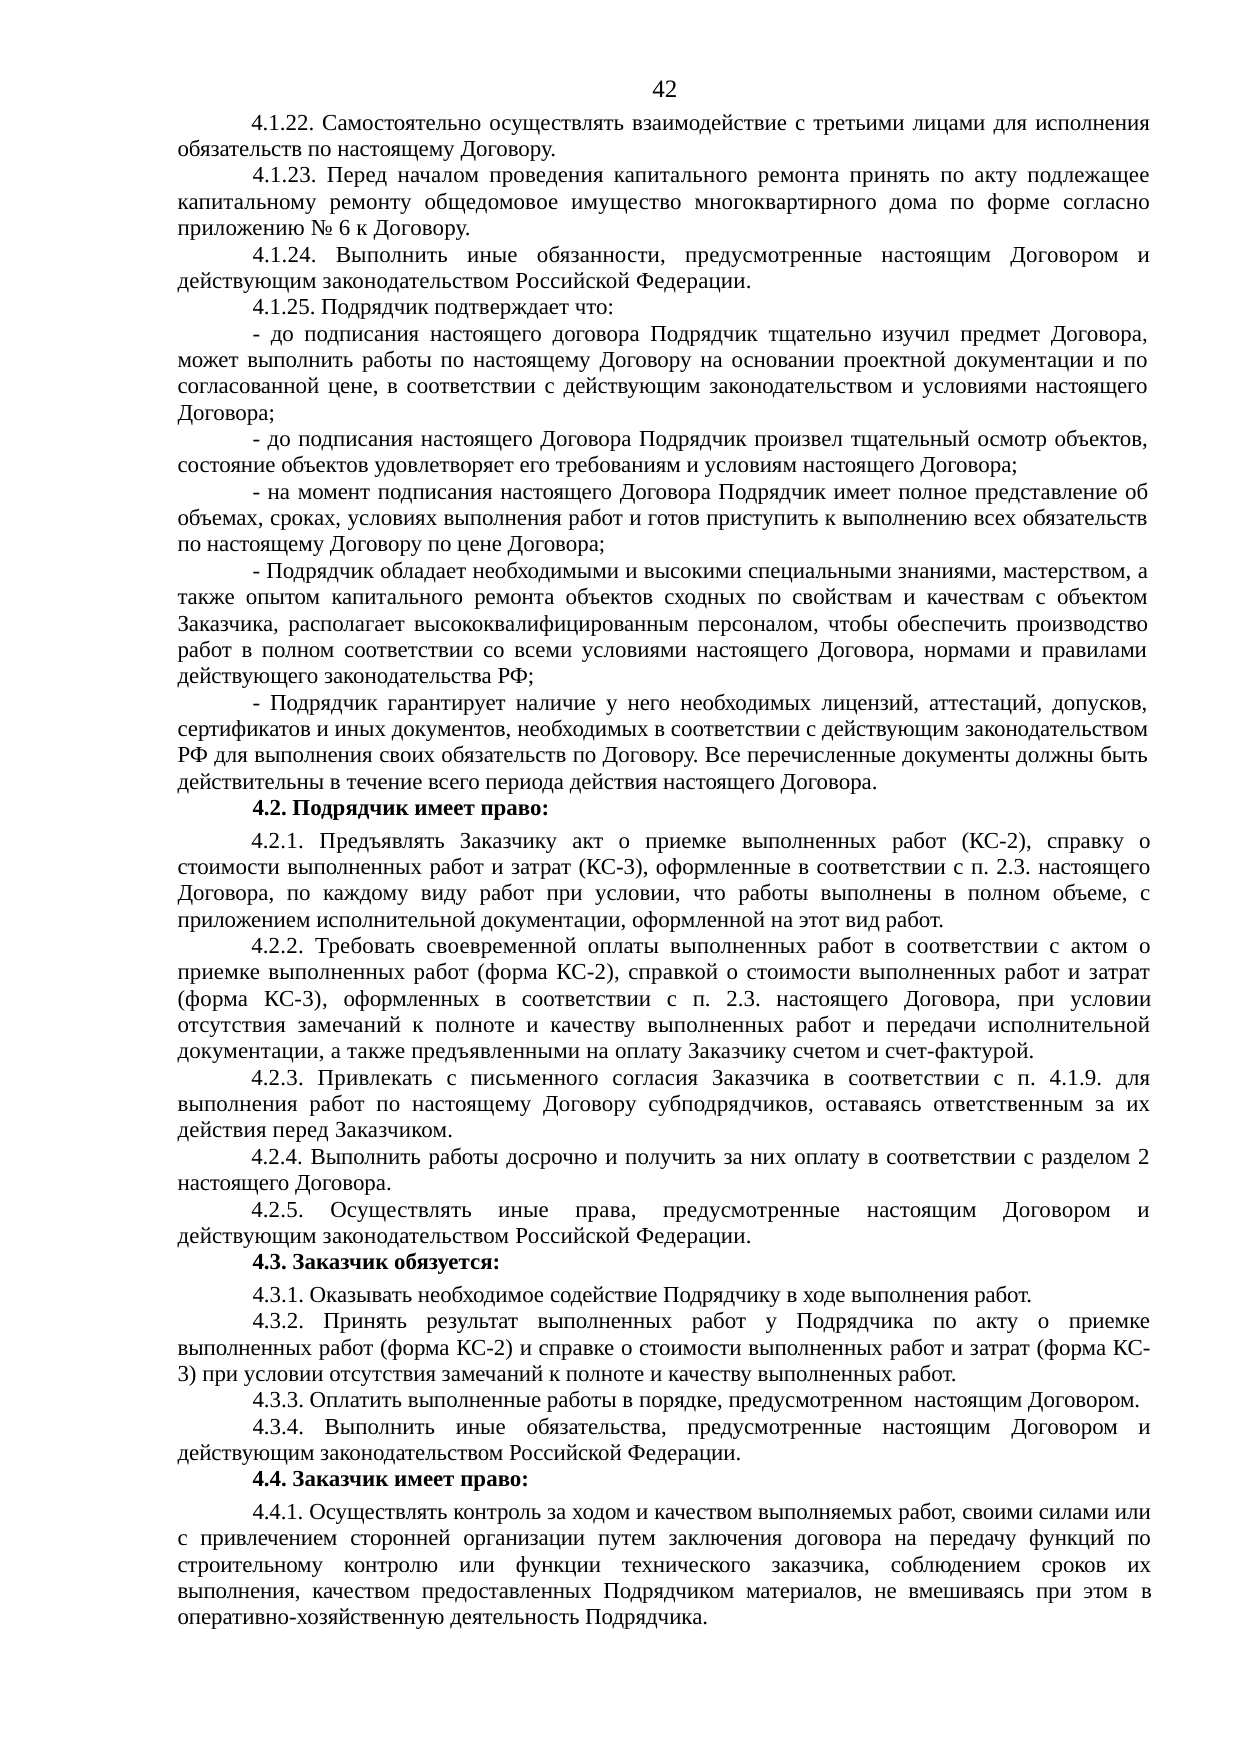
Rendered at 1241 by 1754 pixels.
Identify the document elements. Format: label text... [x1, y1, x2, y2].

text 4.2. Подрядчик имеет право: [177, 794, 1152, 820]
text 4.1.23. Перед началом проведения капитального ремонта принять по акту подлежащее капитальному ремонту общедомовое имущество многоквартирного дома по форме согласно приложению № 6 к Договору. [177, 162, 1152, 241]
text 4.4. Заказчик имеет право: [177, 1465, 1152, 1492]
text 4.2.5. Осуществлять иные права, предусмотренные настоящим Договором и действующим законодательством Российской Федерации. [177, 1196, 1152, 1248]
text 4.2.1. Предъявлять Заказчику акт о приемке выполненных работ (КС-2), справку о стоимости выполненных работ и затрат (КС-3), оформленные в соответствии с п. 2.3. настоящего Договора, по каждому виду работ при условии, что работы выполнены в полном объеме, с приложением исполнительной документации, оформленной на этот вид работ. [177, 827, 1152, 932]
text - на момент подписания настоящего Договора Подрядчик имеет полное представление об объемах, сроках, условиях выполнения работ и готов приступить к выполнению всех обязательств по настоящему Договору по цене Договора; [177, 478, 1149, 557]
text 4.3. Заказчик обязуется: [177, 1248, 1152, 1275]
text 4.3.3. Оплатить выполненные работы в порядке, предусмотренном настоящим Договором. [177, 1386, 1152, 1413]
text 4.2.3. Привлекать с письменного согласия Заказчика в соответствии с п. 4.1.9. для выполнения работ по настоящему Договору субподрядчиков, оставаясь ответственным за их действия перед Заказчиком. [177, 1064, 1152, 1143]
text 4.3.4. Выполнить иные обязательства, предусмотренные настоящим Договором и действующим законодательством Российской Федерации. [177, 1413, 1152, 1465]
text 4.3.1. Оказывать необходимое содействие Подрядчику в ходе выполнения работ. [177, 1281, 1152, 1307]
text - до подписания настоящего договора Подрядчик тщательно изучил предмет Договора, может выполнить работы по настоящему Договору на основании проектной документации и по согласованной цене, в соответствии с действующим законодательством и условиями настоящего Договора; [177, 320, 1149, 425]
text 4.3.2. Принять результат выполненных работ у Подрядчика по акту о приемке выполненных работ (форма КС-2) и справке о стоимости выполненных работ и затрат (форма КС-3) при условии отсутствия замечаний к полноте и качеству выполненных работ. [177, 1307, 1152, 1386]
text - Подрядчик гарантирует наличие у него необходимых лицензий, аттестаций, допусков, сертификатов и иных документов, необходимых в соответствии с действующим законодательством РФ для выполнения своих обязательств по Договору. Все перечисленные документы должны быть действительны в течение всего периода действия настоящего Договора. [177, 689, 1149, 794]
text 4.1.22. Самостоятельно осуществлять взаимодействие с третьими лицами для исполнения обязательств по настоящему Договору. [177, 109, 1152, 162]
text - Подрядчик обладает необходимыми и высокими специальными знаниями, мастерством, а также опытом капитального ремонта объектов сходных по свойствам и качествам с объектом Заказчика, располагает высококвалифицированным персоналом, чтобы обеспечить производство работ в полном соответствии со всеми условиями настоящего Договора, нормами и правилами действующего законодательства РФ; [177, 557, 1149, 689]
text 4.1.25. Подрядчик подтверждает что: [177, 293, 1149, 320]
text 4.1.24. Выполнить иные обязанности, предусмотренные настоящим Договором и действующим законодательством Российской Федерации. [177, 241, 1152, 293]
text 4.2.4. Выполнить работы досрочно и получить за них оплату в соответствии с разделом 2 настоящего Договора. [177, 1143, 1152, 1196]
text 4.2.2. Требовать своевременной оплаты выполненных работ в соответствии с актом о приемке выполненных работ (форма КС-2), справкой о стоимости выполненных работ и затрат (форма КС-3), оформленных в соответствии с п. 2.3. настоящего Договора, при условии отсутствия замечаний к полноте и качеству выполненных работ и передачи исполнительной документации, а также предъявленными на оплату Заказчику счетом и счет-фактурой. [177, 932, 1152, 1064]
text 4.4.1. Осуществлять контроль за ходом и качеством выполняемых работ, своими силами или с привлечением сторонней организации путем заключения договора на передачу функций по строительному контролю или функции технического заказчика, соблюдением сроков их выполнения, качеством предоставленных Подрядчиком материалов, не вмешиваясь при этом в оперативно-хозяйственную деятельность Подрядчика. [177, 1498, 1152, 1630]
text - до подписания настоящего Договора Подрядчик произвел тщательный осмотр объектов, состояние объектов удовлетворяет его требованиям и условиям настоящего Договора; [177, 425, 1149, 478]
